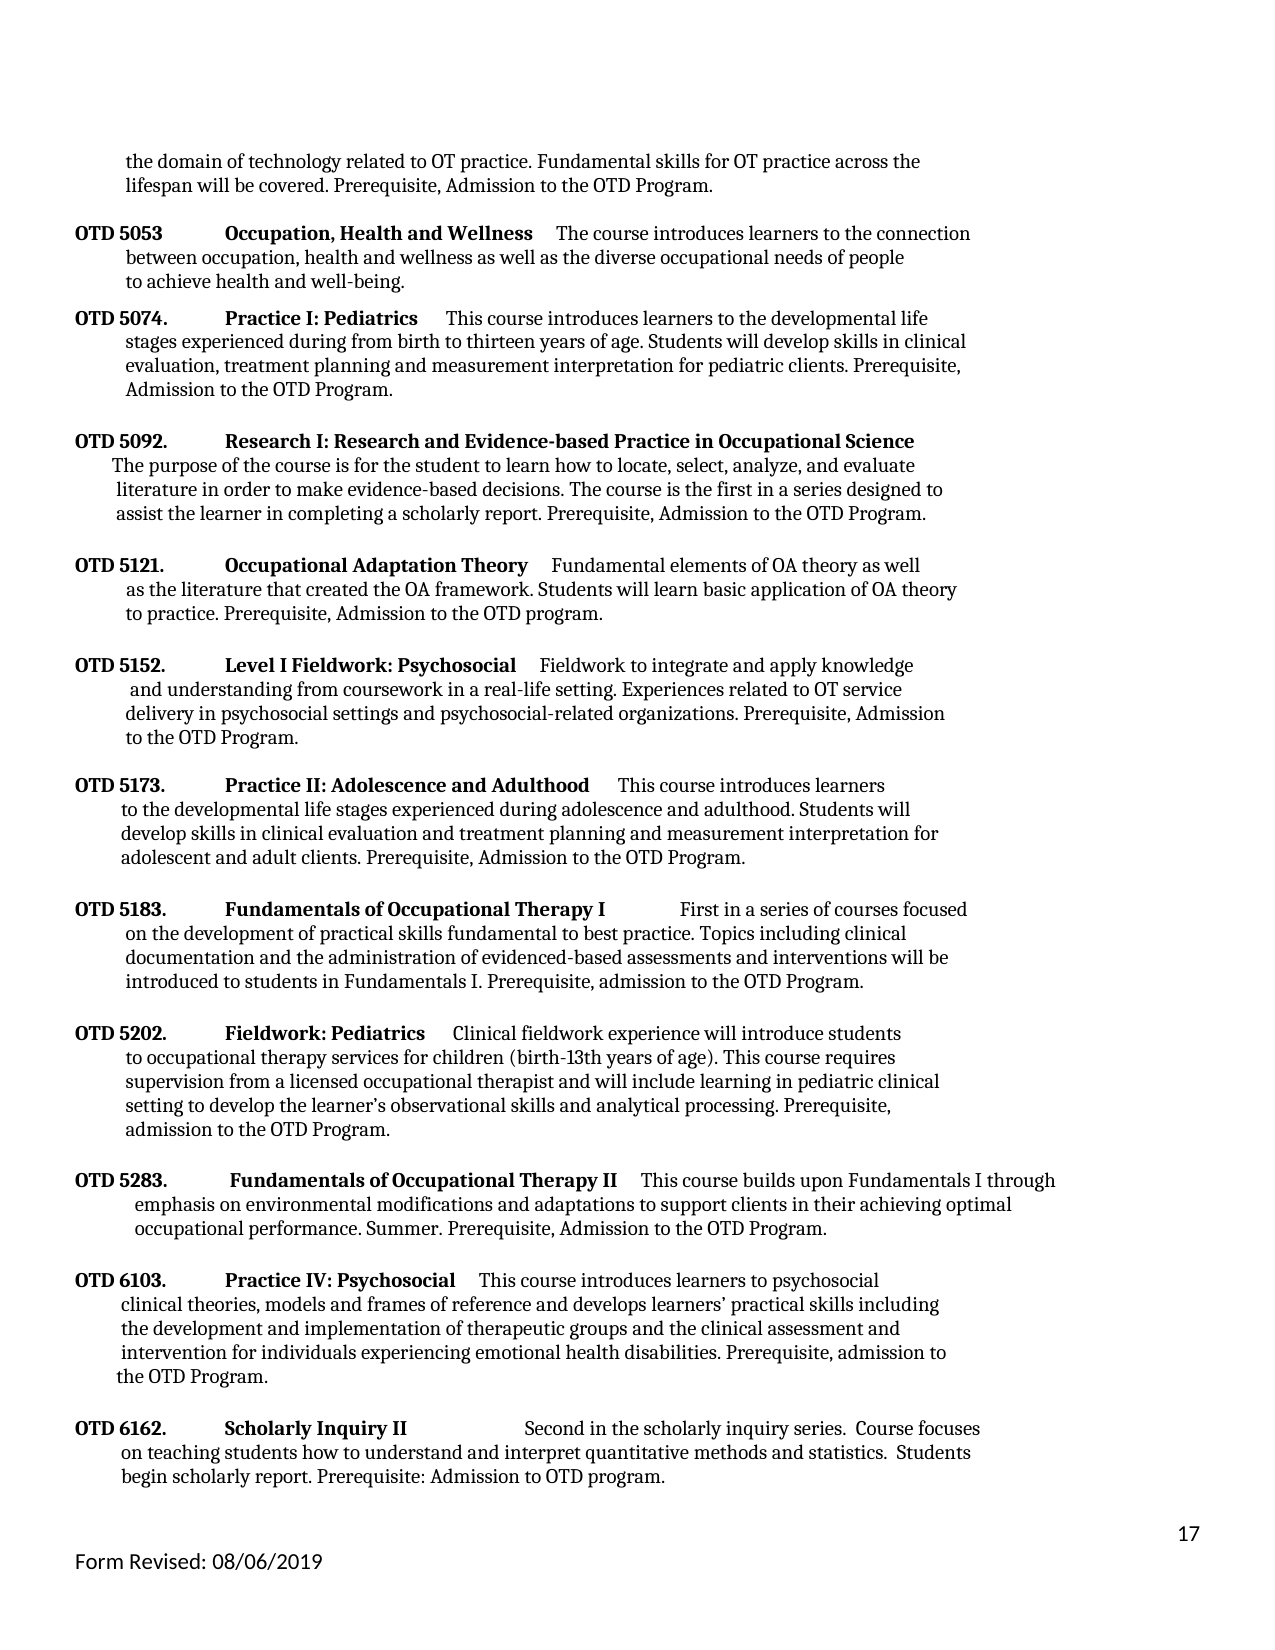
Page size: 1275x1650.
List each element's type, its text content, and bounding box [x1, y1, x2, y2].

text clinical theories, models and frames of reference and develops learners’ practical skills including [75, 1293, 1200, 1317]
text evaluation, treatment planning and measurement interpretation for pediatric clients. Prerequisite, [75, 354, 1200, 378]
text the development and implementation of therapeutic groups and the clinical assessment and [75, 1317, 1200, 1341]
text on the development of practical skills fundamental to best practice. Topics including clinical [75, 921, 1200, 945]
text literature in order to make evidence-based decisions. The course is the first in a series designed to [75, 478, 1200, 502]
text OTD 5152. Level I Fieldwork: Psychosocial Fieldwork to integrate and apply knowledge [75, 654, 1200, 678]
text develop skills in clinical evaluation and treatment planning and measurement interpretation for [75, 822, 1200, 846]
text documentation and the administration of evidenced-based assessments and interventions will be [75, 945, 1200, 969]
text OTD 5183. Fundamentals of Occupational Therapy I First in a series of courses focused [75, 897, 1200, 921]
text stages experienced during from birth to thirteen years of age. Students will develop skills in clinical [75, 330, 1200, 354]
text Admission to the OTD Program. [75, 378, 1200, 430]
text as the literature that created the OA framework. Students will learn basic application of OA theory [75, 578, 1200, 602]
text the domain of technology related to OT practice. Fundamental skills for OT practice across the [75, 150, 1200, 174]
text introduced to students in Fundamentals I. Prerequisite, admission to the OTD Program. [75, 969, 1200, 1021]
text lifespan will be covered. Prerequisite, Admission to the OTD Program. [75, 174, 1200, 198]
text admission to the OTD Program. [75, 1117, 1200, 1169]
text OTD 6162. Scholarly Inquiry II Second in the scholarly inquiry series. Course focuses on teaching students how to understand and interpret quantitative methods and statistics. Students begin scholarly report. Prerequisite: Admission to OTD program. [75, 1417, 1200, 1489]
text OTD 5202. Fieldwork: Pediatrics Clinical fieldwork experience will introduce students [75, 1021, 1200, 1045]
text setting to develop the learner’s observational skills and analytical processing. Prerequisite, [75, 1093, 1200, 1117]
text to the developmental life stages experienced during adolescence and adulthood. Students will [75, 798, 1200, 822]
text OTD 5074. Practice I: Pediatrics This course introduces learners to the developmental life [75, 306, 1200, 330]
text The purpose of the course is for the student to learn how to locate, select, analyze, and evaluate [75, 454, 1200, 478]
text OTD 5092. Research I: Research and Evidence-based Practice in Occupational Science [75, 430, 1200, 454]
text OTD 6103. Practice IV: Psychosocial This course introduces learners to psychosocial [75, 1269, 1200, 1293]
text OTD 5121. Occupational Adaptation Theory Fundamental elements of OA theory as well [75, 554, 1200, 578]
text adolescent and adult clients. Prerequisite, Admission to the OTD Program. [75, 846, 1200, 897]
text and understanding from coursework in a real-life setting. Experiences related to OT service [75, 678, 1200, 702]
text OTD 5053 Occupation, Health and Wellness The course introduces learners to the connection between occupation, health and wellness as well as the diverse occupational needs of people to achieve health and well-being. [75, 222, 1200, 294]
text to occupational therapy services for children (birth-13th years of age). This course requires [75, 1045, 1200, 1069]
text assist the learner in completing a scholarly report. Prerequisite, Admission to the OTD Program. [75, 502, 1200, 554]
text to practice. Prerequisite, Admission to the OTD program. [75, 602, 1200, 654]
text supervision from a licensed occupational therapist and will include learning in pediatric clinical [75, 1069, 1200, 1093]
text OTD 5173. Practice II: Adolescence and Adulthood This course introduces learners [75, 774, 1200, 798]
text to the OTD Program. [75, 726, 1200, 750]
text intervention for individuals experiencing emotional health disabilities. Prerequisite, admission to [75, 1341, 1200, 1365]
text the OTD Program. [75, 1365, 1200, 1417]
text OTD 5283. Fundamentals of Occupational Therapy II This course builds upon Fundamentals I through emphasis on environmental modifications and adaptations to support clients in their achieving optimal occupational performance. Summer. Prerequisite, Admission to the OTD Program. [75, 1169, 1200, 1269]
text delivery in psychosocial settings and psychosocial-related organizations. Prerequisite, Admission [75, 702, 1200, 726]
